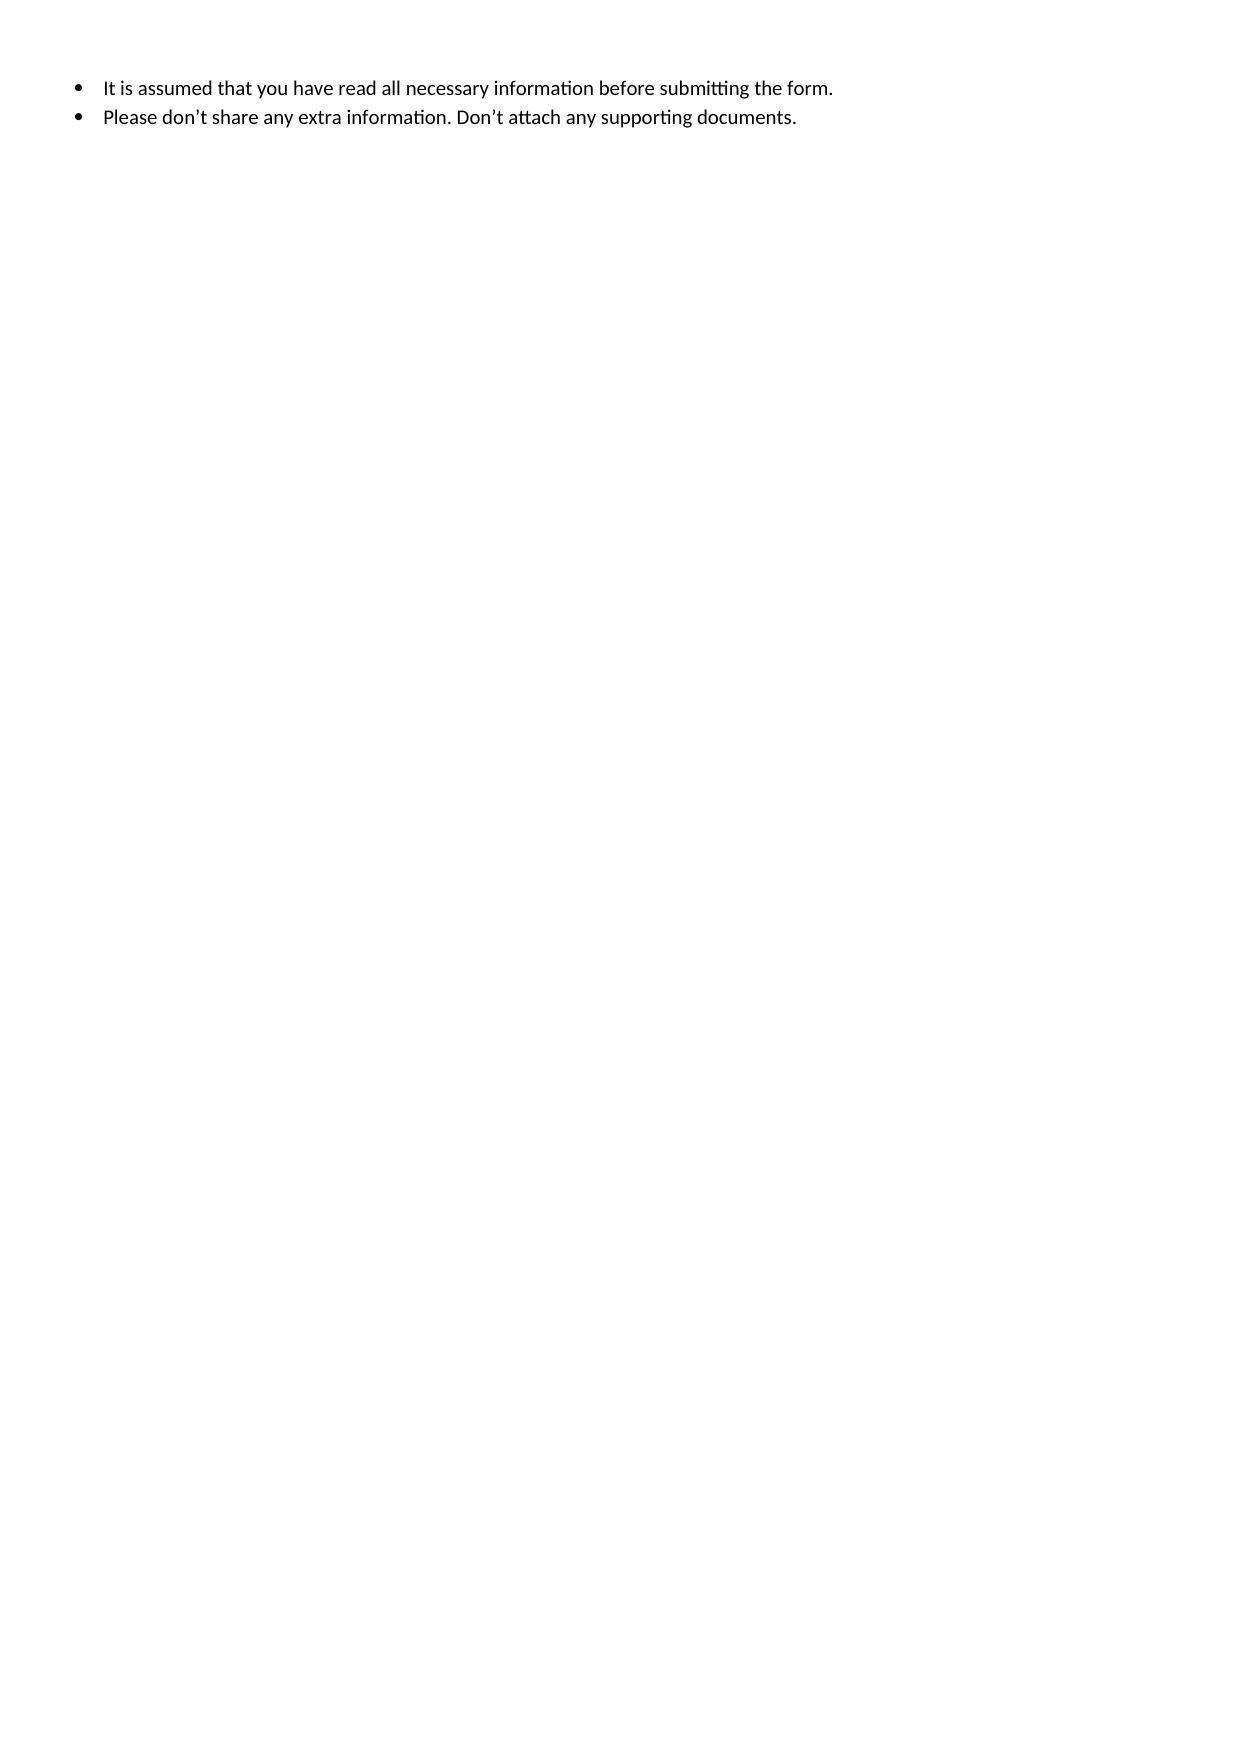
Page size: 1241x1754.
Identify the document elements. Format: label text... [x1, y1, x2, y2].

list It is assumed that you have read all necessary information before submitting the form. [75, 75, 1165, 100]
list Please don’t share any extra information. Don’t attach any supporting documents. [75, 104, 1165, 129]
